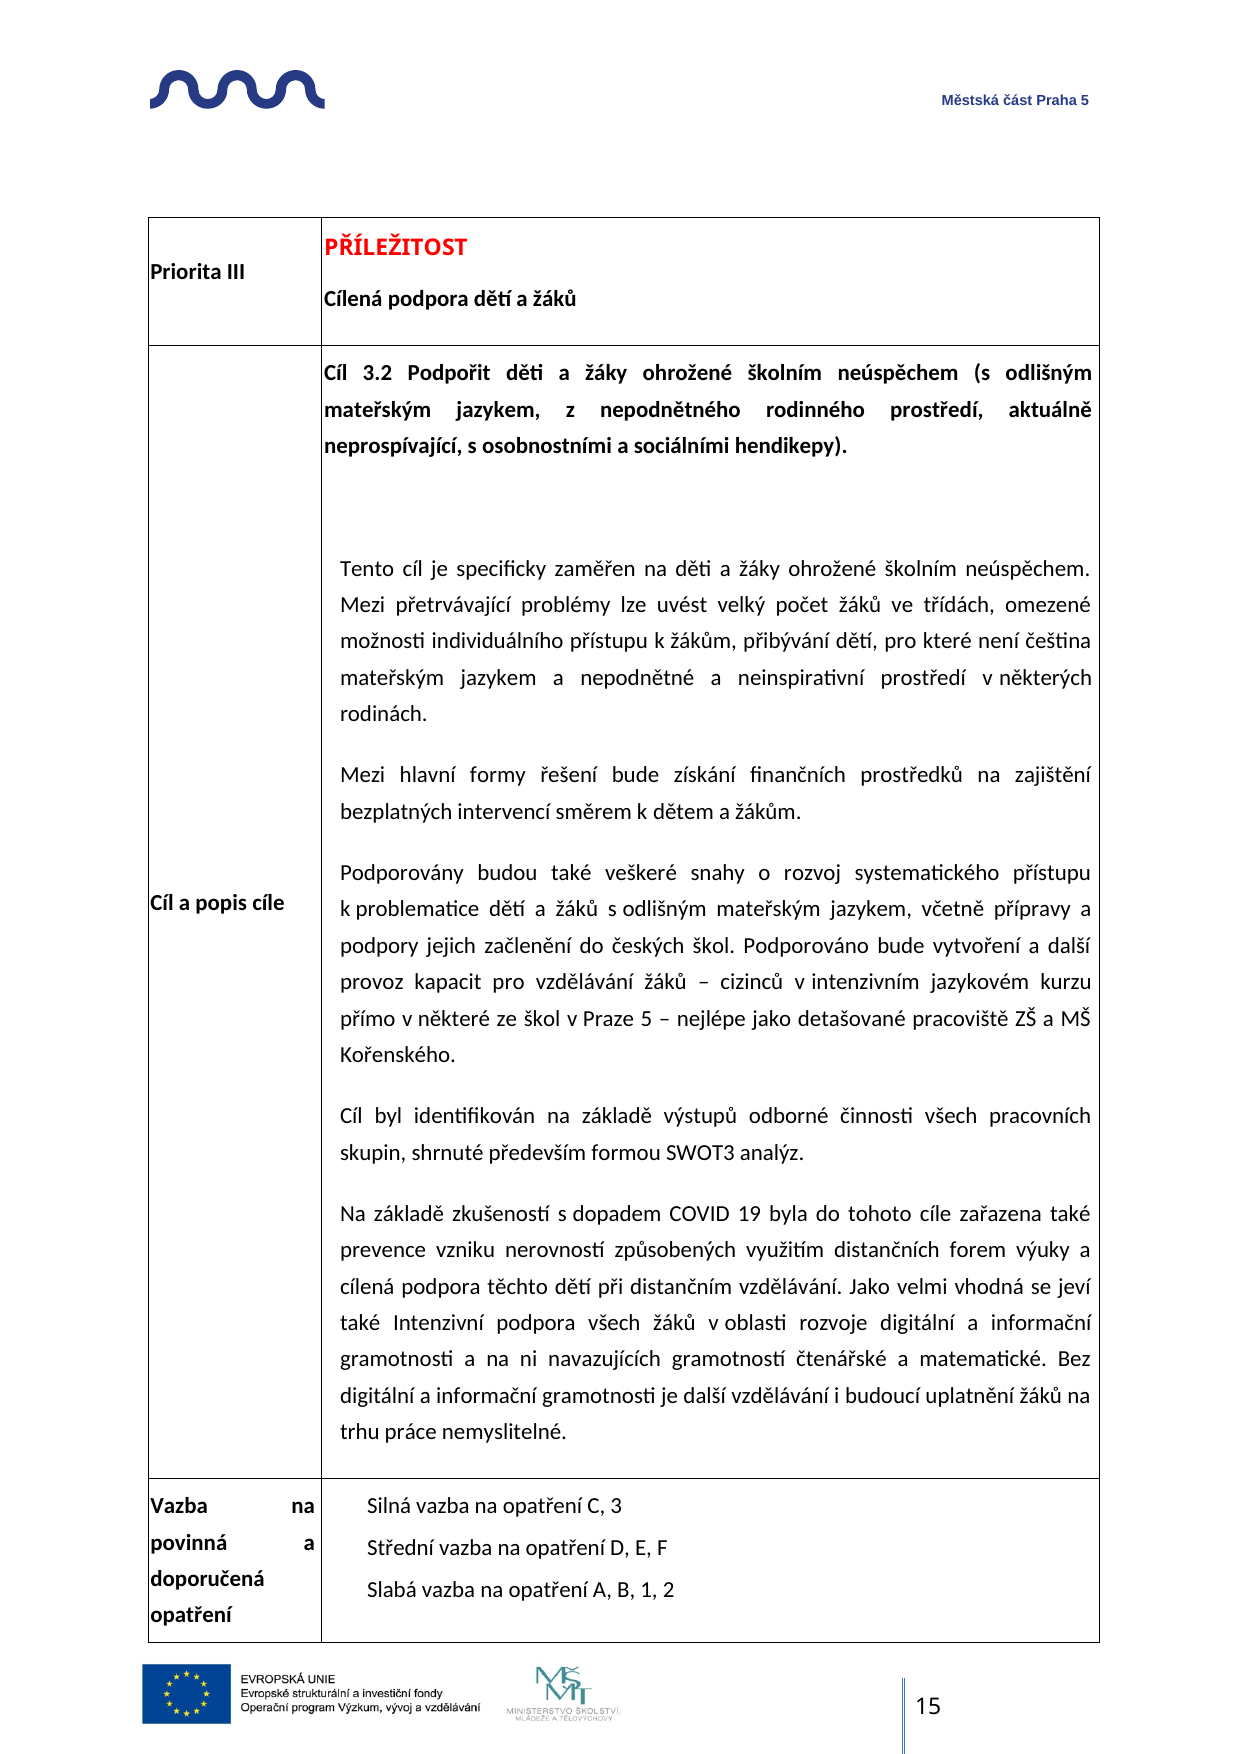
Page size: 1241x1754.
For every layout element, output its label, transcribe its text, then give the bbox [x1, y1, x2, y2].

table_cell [149, 1479, 321, 1642]
table_cell Cíl a popis cíle [149, 346, 321, 1478]
table_cell Cíl 3.2 Podpořit děti a žáky ohrožené školním neúspěchem (s odlišným mateřským jazykem, z nepodnětného rodinného prostředí, aktuálně neprospívající, s osobnostními a sociálními hendikepy). Tento cíl je specificky zaměřen na děti a žáky ohrožené školním neúspěchem. Mezi přetrvávající problémy lze uvést velký počet žáků ve třídách, omezené možnosti individuálního přístupu k žákům, přibývání dětí, pro které není čeština mateřským jazykem a nepodnětné a neinspirativní prostředí v některých rodinách. Mezi hlavní formy řešení bude získání finančních prostředků na zajištění bezplatných intervencí směrem k dětem a žákům. Podporovány budou také veškeré snahy o rozvoj systematického přístupu k problematice dětí a žáků s odlišným mateřským jazykem, včetně přípravy a podpory jejich začlenění do českých škol. Podporováno bude vytvoření a další provoz kapacit pro vzdělávání žáků – cizinců v intenzivním jazykovém kurzu přímo v některé ze škol v Praze 5 – nejlépe jako detašované pracoviště ZŠ a MŠ Kořenského. Cíl byl identifikován na základě výstupů odborné činnosti všech pracovních skupin, shrnuté především formou SWOT3 analýz. Na základě zkušeností s dopadem COVID 19 byla do tohoto cíle zařazena také prevence vzniku nerovností způsobených využitím distančních forem výuky a cílená podpora těchto dětí při distančním vzdělávání. Jako velmi vhodná se jeví také Intenzivní podpora všech žáků v oblasti rozvoje digitální a informační gramotnosti a na ni navazujících gramotností čtenářské a matematické. Bez digitální a informační gramotnosti je další vzdělávání i budoucí uplatnění žáků na trhu práce nemyslitelné. [322, 346, 1099, 1478]
table_header Priorita III [149, 218, 321, 345]
picture [112, 1634, 650, 1753]
table_header PŘÍLEŽITOST Cílená podpora dětí a žáků [322, 218, 1099, 345]
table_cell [322, 1479, 1099, 1642]
